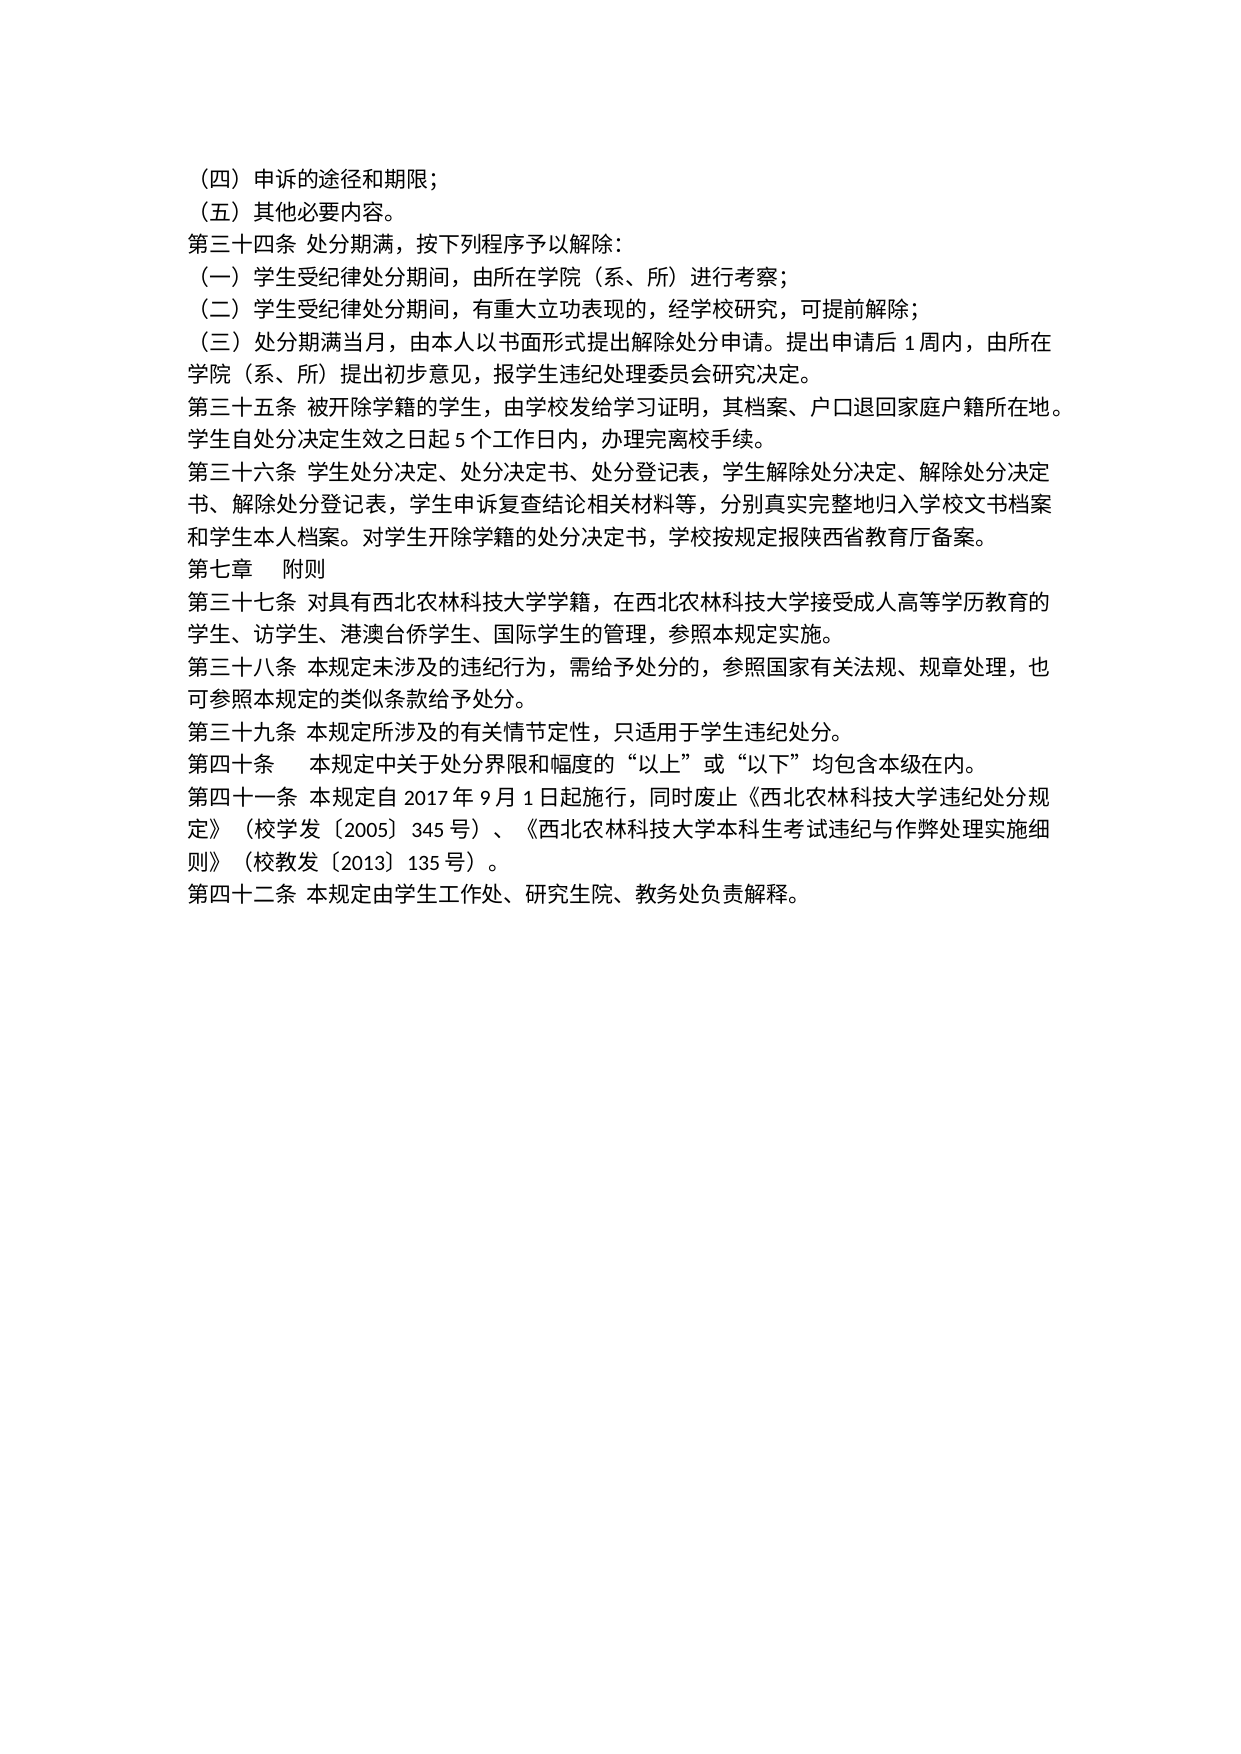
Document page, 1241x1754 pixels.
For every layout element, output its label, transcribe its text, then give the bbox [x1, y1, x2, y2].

text 第四十一条 本规定自2017年9月1日起施行，同时废止《西北农林科技大学违纪处分规定》（校学发〔2005〕345号）、《西北农林科技大学本科生考试违纪与作弊处理实施细则》（校教发〔2013〕135号）。 [187, 779, 1053, 877]
text 第三十五条 被开除学籍的学生，由学校发给学习证明，其档案、户口退回家庭户籍所在地。学生自处分决定生效之日起5个工作日内，办理完离校手续。 [187, 389, 1053, 454]
text 第三十七条 对具有西北农林科技大学学籍，在西北农林科技大学接受成人高等学历教育的学生、访学生、港澳台侨学生、国际学生的管理，参照本规定实施。 [187, 584, 1053, 649]
text 第四十条 本规定中关于处分界限和幅度的“以上”或“以下”均包含本级在内。 [187, 747, 1053, 779]
text （四）申诉的途径和期限； [187, 162, 1053, 194]
text 第三十八条 本规定未涉及的违纪行为，需给予处分的，参照国家有关法规、规章处理，也可参照本规定的类似条款给予处分。 [187, 649, 1053, 714]
text 第三十六条 学生处分决定、处分决定书、处分登记表，学生解除处分决定、解除处分决定书、解除处分登记表，学生申诉复查结论相关材料等，分别真实完整地归入学校文书档案和学生本人档案。对学生开除学籍的处分决定书，学校按规定报陕西省教育厅备案。 [187, 454, 1053, 552]
text （五）其他必要内容。 [187, 194, 1053, 227]
text 第四十二条 本规定由学生工作处、研究生院、教务处负责解释。 [187, 877, 1053, 909]
text （二）学生受纪律处分期间，有重大立功表现的，经学校研究，可提前解除； [187, 292, 1053, 324]
text 第三十九条 本规定所涉及的有关情节定性，只适用于学生违纪处分。 [187, 714, 1053, 747]
text 第三十四条 处分期满，按下列程序予以解除： [187, 227, 1053, 259]
text （一）学生受纪律处分期间，由所在学院（系、所）进行考察； [187, 259, 1053, 292]
text 第七章 附则 [187, 552, 1053, 584]
text （三）处分期满当月，由本人以书面形式提出解除处分申请。提出申请后1周内，由所在学院（系、所）提出初步意见，报学生违纪处理委员会研究决定。 [187, 324, 1053, 389]
